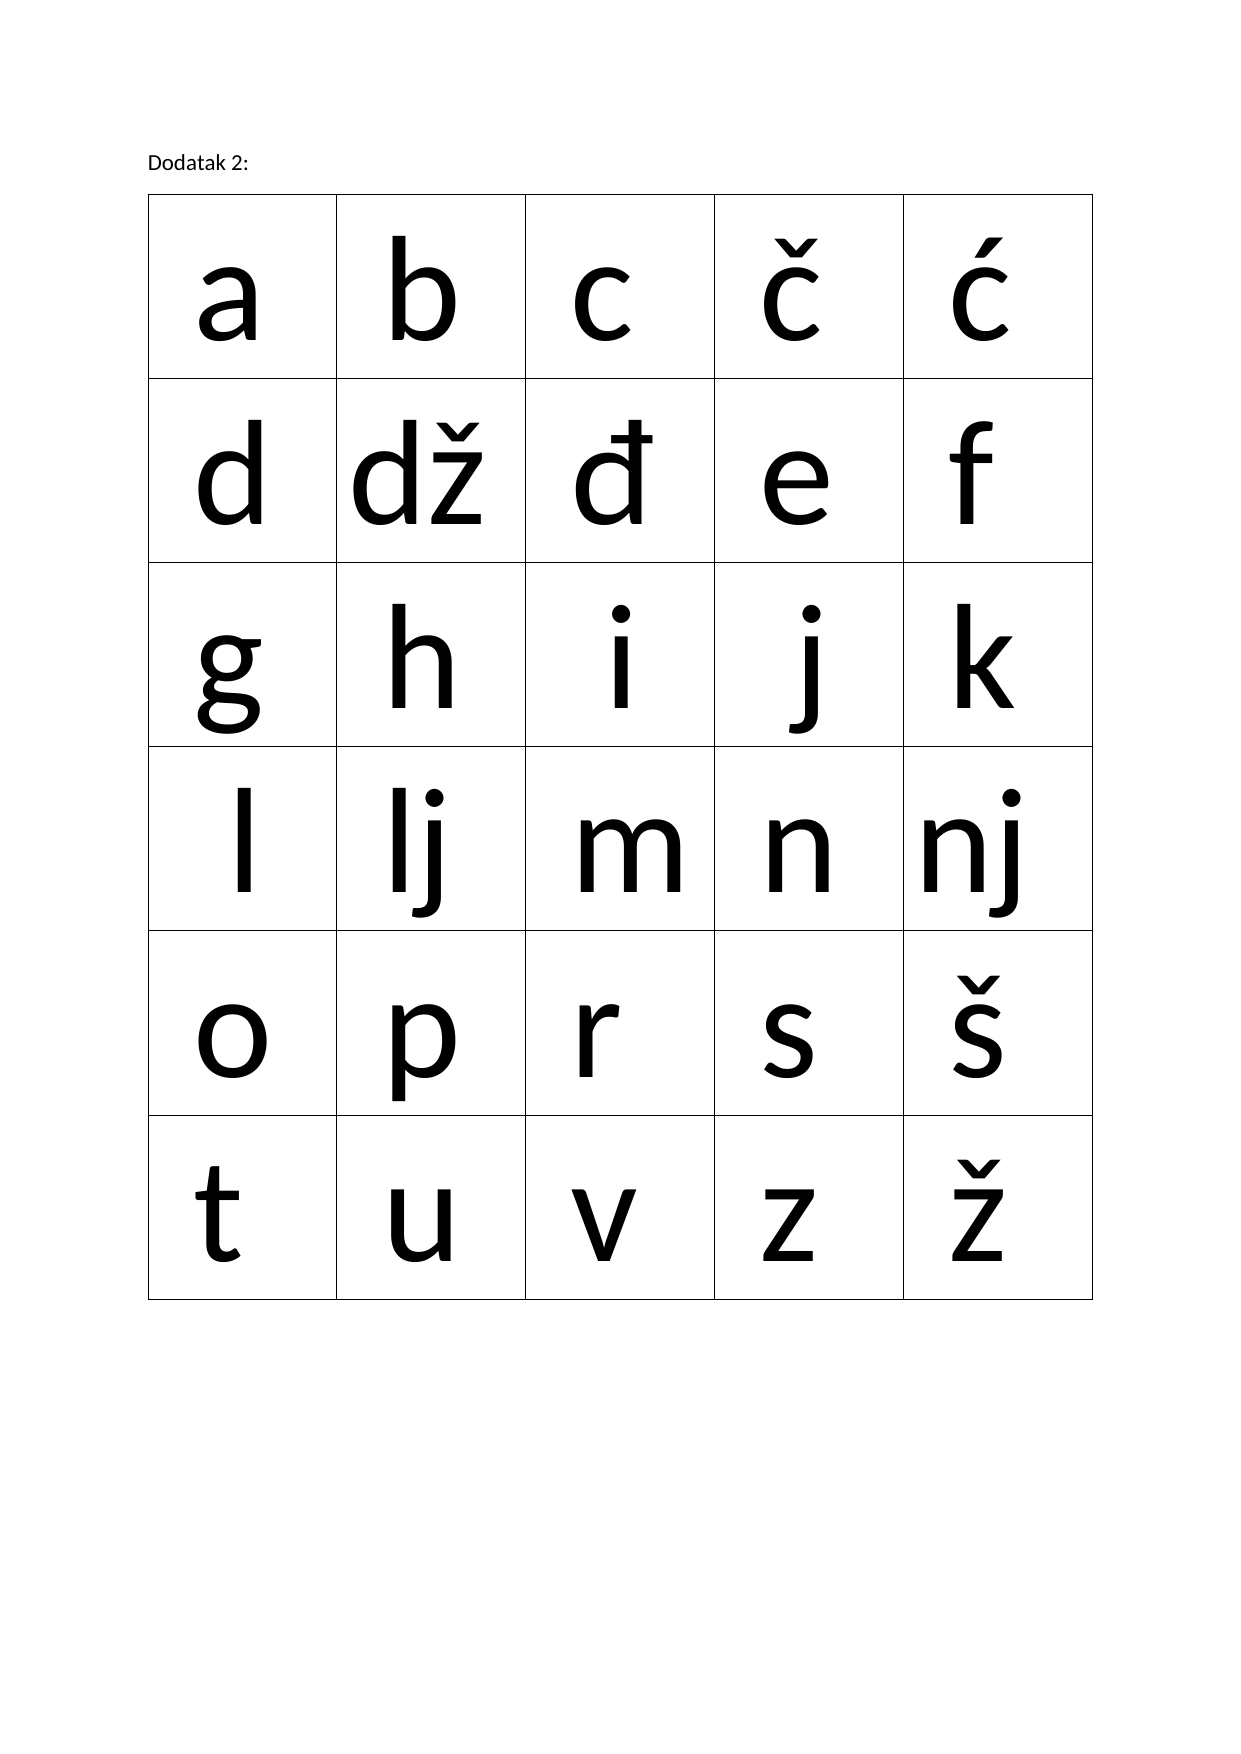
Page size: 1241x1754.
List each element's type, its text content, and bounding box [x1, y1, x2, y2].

table_cell z [715, 1116, 903, 1299]
table_cell f [904, 379, 1092, 562]
table_cell p [337, 931, 525, 1114]
table_cell lj [337, 747, 525, 930]
table_cell k [904, 563, 1092, 746]
table_cell u [337, 1116, 525, 1299]
table_cell n [715, 747, 903, 930]
table_header ć [904, 195, 1092, 378]
table_header č [715, 195, 903, 378]
table_cell o [149, 931, 336, 1114]
table_cell s [715, 931, 903, 1114]
table_header b [337, 195, 525, 378]
table_cell nj [904, 747, 1092, 930]
table_cell d [149, 379, 336, 562]
table_cell h [337, 563, 525, 746]
table_cell j [715, 563, 903, 746]
table_cell l [149, 747, 336, 930]
table_cell e [715, 379, 903, 562]
table_cell r [526, 931, 714, 1114]
table_cell đ [526, 379, 714, 562]
table_header a [149, 195, 336, 378]
table_cell g [149, 563, 336, 746]
table_cell š [904, 931, 1092, 1114]
table_header c [526, 195, 714, 378]
table_cell ž [904, 1116, 1092, 1299]
table_cell t [149, 1116, 336, 1299]
table_cell dž [337, 379, 525, 562]
table_cell i [526, 563, 714, 746]
text Dodatak 2: [148, 148, 1093, 176]
table_cell v [526, 1116, 714, 1299]
table_cell m [526, 747, 714, 930]
